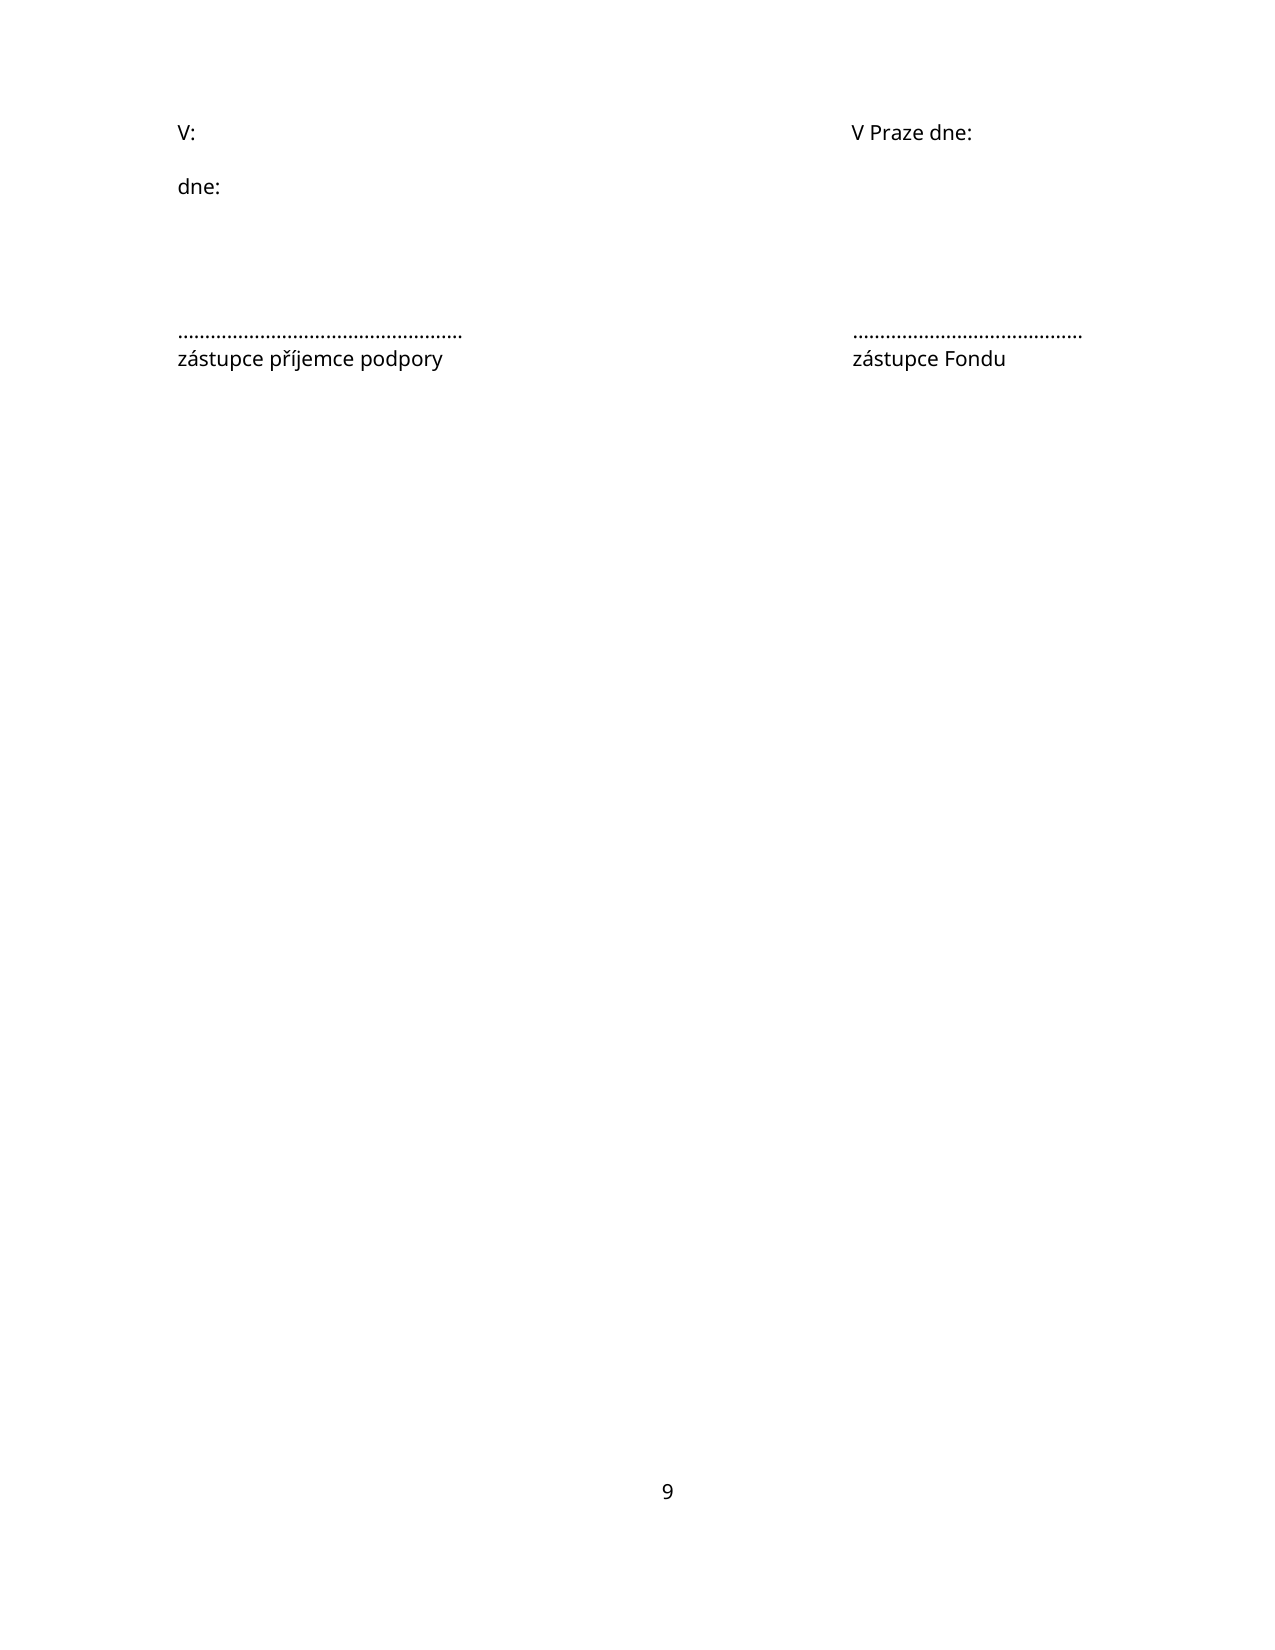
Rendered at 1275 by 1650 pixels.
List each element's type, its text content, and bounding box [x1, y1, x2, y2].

text V: V Praze dne: [177, 118, 1169, 146]
text ……………………………………………. …………………………………… [177, 316, 1169, 344]
text dne: [177, 172, 1169, 201]
text zástupce příjemce podpory zástupce Fondu [177, 344, 1169, 373]
